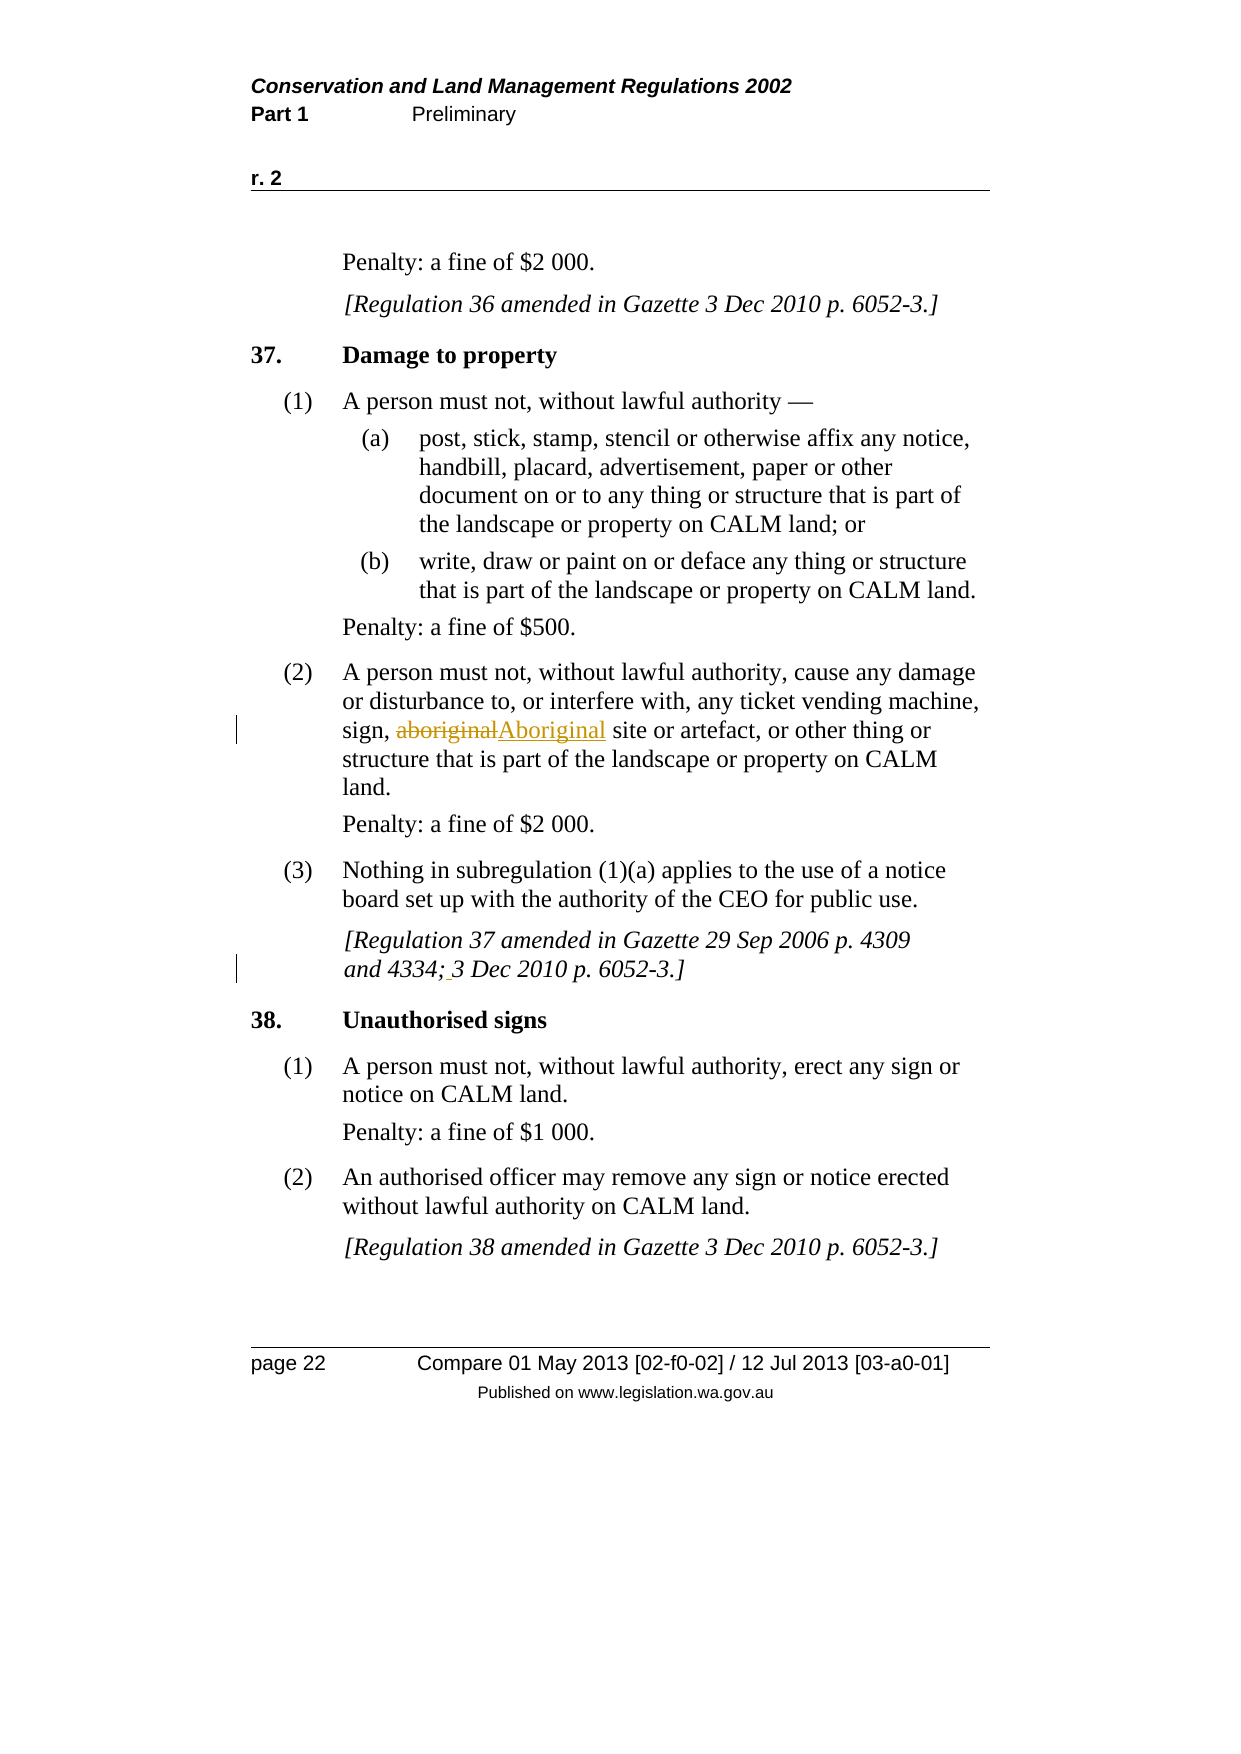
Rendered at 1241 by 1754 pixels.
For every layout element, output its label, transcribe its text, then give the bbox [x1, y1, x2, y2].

text Penalty: a fine of $2 000. [251, 809, 990, 838]
text (1) A person must not, without lawful authority — [251, 386, 990, 414]
text Penalty: a fine of $2 000. [251, 247, 990, 276]
text Penalty: a fine of $1 000. [251, 1117, 990, 1145]
subtitle 37. Damage to property [251, 340, 990, 369]
subtitle 38. Unauthorised signs [251, 1005, 990, 1034]
text (b) write, draw or paint on or deface any thing or structure that is part of the landscape or property on CALM land. [251, 546, 990, 604]
text (1) A person must not, without lawful authority, erect any sign or notice on CALM land. [251, 1051, 990, 1108]
text (3) Nothing in subregulation (1)(a) applies to the use of a notice board set up with the authority of the CEO for public use. [251, 855, 990, 912]
text Penalty: a fine of $500. [251, 612, 990, 641]
text (2) An authorised officer may remove any sign or notice erected without lawful authority on CALM land. [251, 1162, 990, 1219]
text (a) post, stick, stamp, stencil or otherwise affix any notice, handbill, placard, advertisement, paper or other document on or to any thing or structure that is part of the landscape or property on CALM land; or [251, 423, 990, 538]
text [Regulation 38 amended in Gazette 3 Dec 2010 p. 6052-3.] [251, 1232, 990, 1261]
text (2) A person must not, without lawful authority, cause any damage or disturbance to, or interfere with, any ticket vending machine, sign, site or artefact, or other thing or structure that is part of the landscape or property on CALM land. [251, 657, 990, 801]
text [Regulation 36 amended in Gazette 3 Dec 2010 p. 6052-3.] [251, 289, 990, 317]
text [Regulation 37 amended in Gazette 29 Sep 2006 p. 4309 and 4334;3 Dec 2010 p. 6052-3.] [251, 925, 990, 982]
